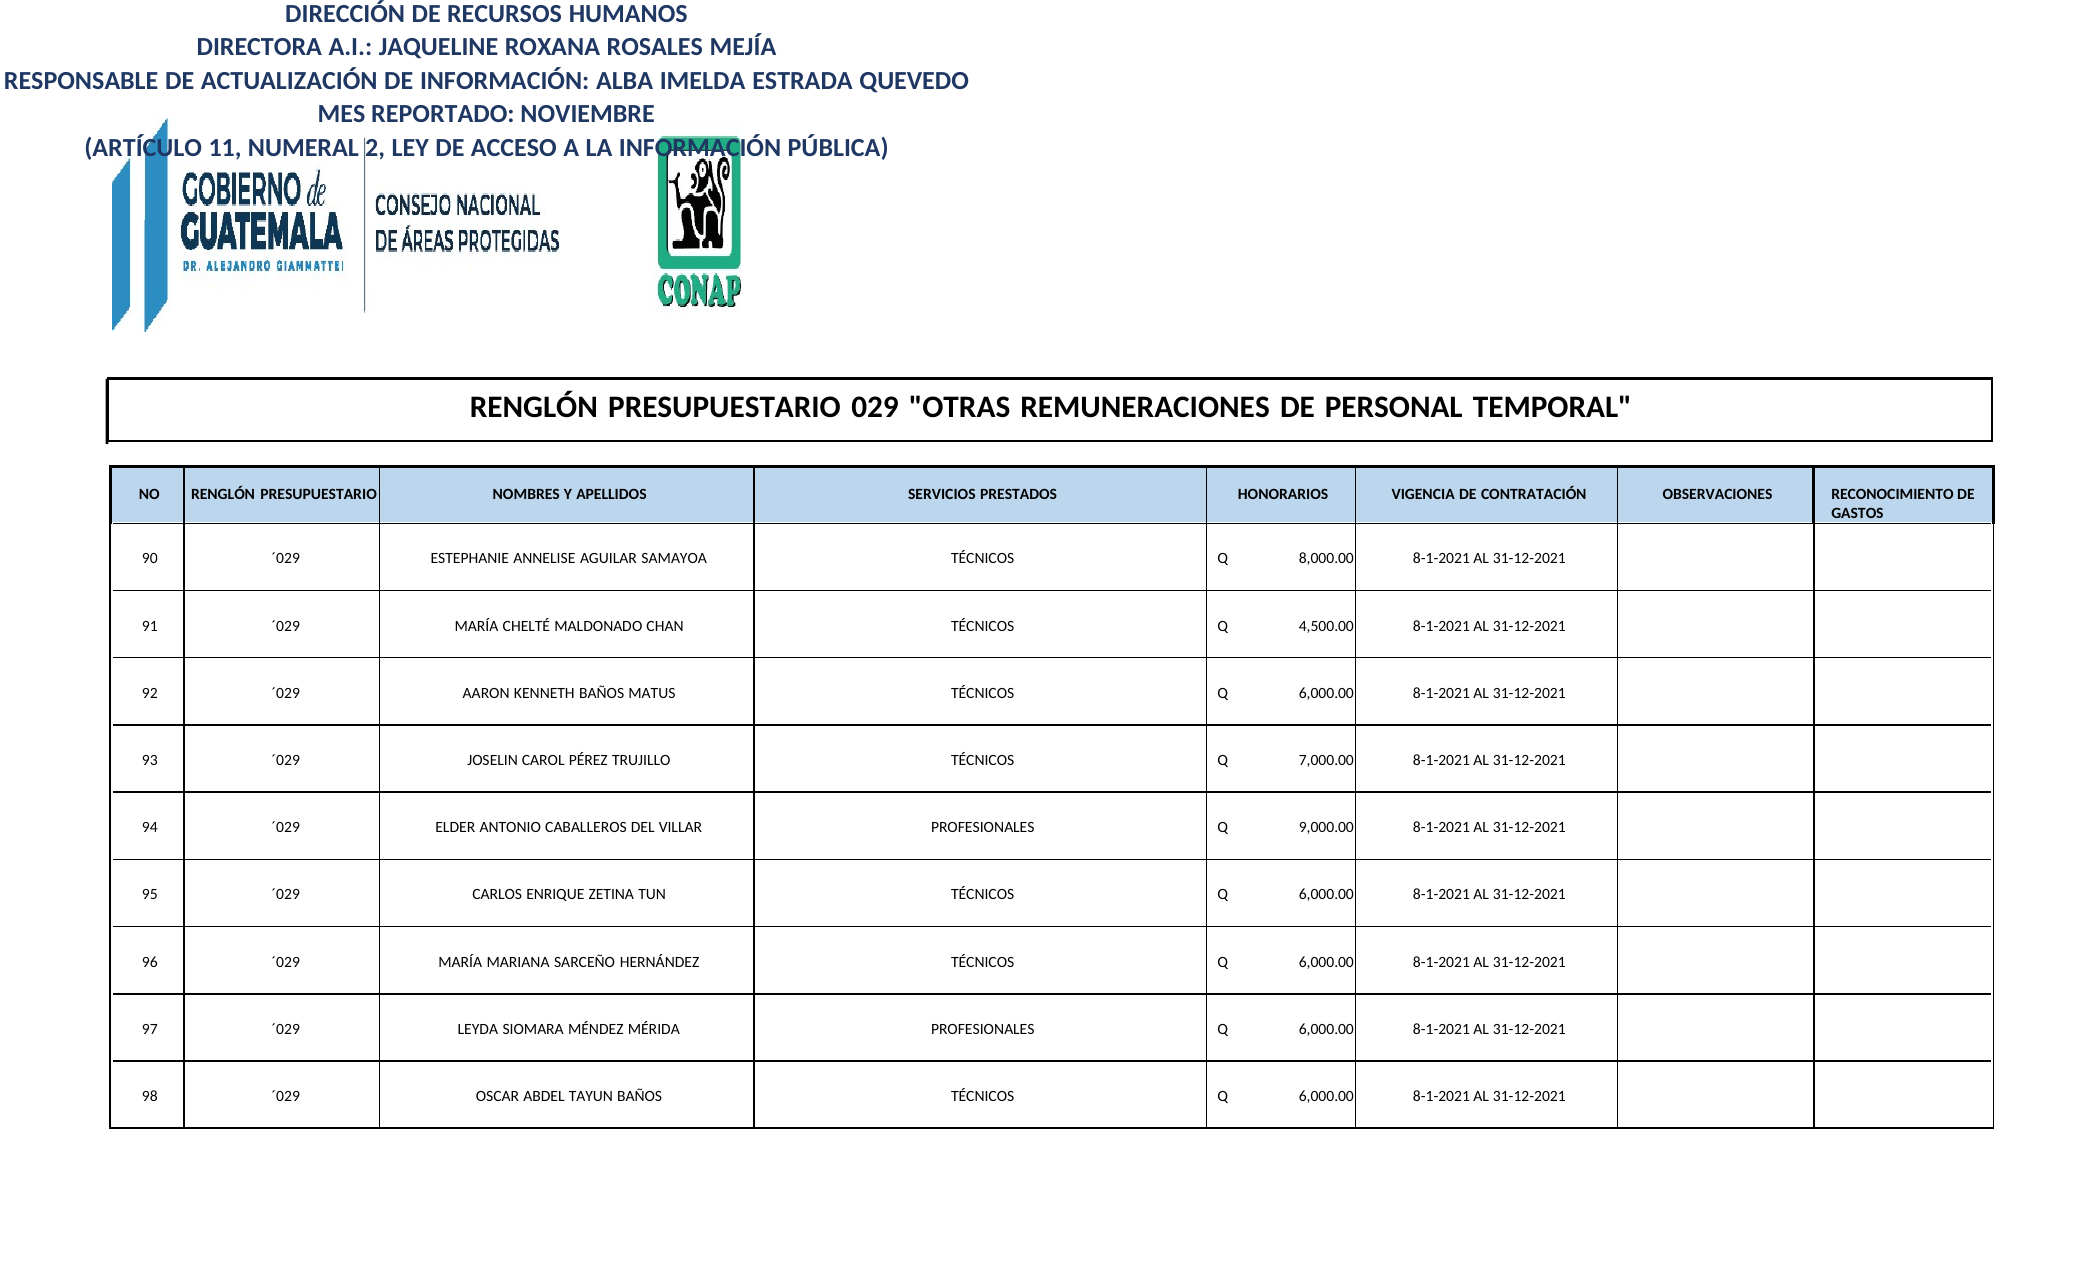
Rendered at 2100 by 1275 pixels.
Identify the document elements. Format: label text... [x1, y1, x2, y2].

table_cell TÉCNICOS [755, 524, 1206, 590]
table_cell 6,000.00 [1260, 658, 1355, 724]
table_cell ´029 [185, 1062, 379, 1127]
table_cell TÉCNICOS [755, 860, 1206, 926]
table_cell [1618, 927, 1813, 993]
table_cell 8,000.00 [1260, 524, 1355, 590]
table_cell [1815, 1060, 1993, 1127]
table_cell 8-1-2021 AL 31-12-2021 [1356, 995, 1617, 1060]
table_header HONORARIOS [1207, 468, 1355, 522]
table_cell 7,000.00 [1260, 726, 1355, 791]
table_cell [1815, 926, 1993, 993]
table_cell TÉCNICOS [755, 658, 1206, 724]
table_cell ´029 [185, 658, 379, 724]
table_header NOMBRES Y APELLIDOS [380, 468, 753, 522]
table_cell 98 [111, 1060, 183, 1127]
table_header RECONOCIMIENTO DE GASTOS [1815, 468, 1992, 522]
table_cell 6,000.00 [1260, 860, 1355, 926]
table_cell [1815, 523, 1993, 590]
table_cell AARON KENNETH BAÑOS MATUS [380, 658, 753, 724]
table_cell PROFESIONALES [755, 793, 1206, 858]
table_cell 8-1-2021 AL 31-12-2021 [1356, 1062, 1617, 1127]
table_cell ´029 [185, 524, 379, 590]
table_cell ´029 [185, 927, 379, 993]
table_cell Q [1207, 726, 1260, 791]
table_cell Q [1207, 591, 1260, 657]
table_cell Q [1207, 793, 1260, 858]
table_cell ´029 [185, 995, 379, 1060]
table_cell 9,000.00 [1260, 793, 1355, 858]
table_cell [1618, 793, 1813, 858]
table_cell 91 [111, 590, 183, 657]
table_cell TÉCNICOS [755, 927, 1206, 993]
table_cell 94 [111, 791, 183, 858]
table_header OBSERVACIONES [1618, 468, 1812, 522]
table_cell 96 [111, 926, 183, 993]
table_cell ´029 [185, 860, 379, 926]
table_cell 8-1-2021 AL 31-12-2021 [1356, 524, 1617, 590]
table_cell Q [1207, 927, 1260, 993]
table_cell 92 [111, 657, 183, 724]
table_cell [1815, 791, 1993, 858]
table_cell 95 [111, 859, 183, 926]
table_cell TÉCNICOS [755, 591, 1206, 657]
table_cell LEYDA SIOMARA MÉNDEZ MÉRIDA [380, 995, 753, 1060]
picture [112, 118, 741, 332]
table_cell [1815, 724, 1993, 791]
table_cell Q [1207, 995, 1260, 1060]
table_cell 8-1-2021 AL 31-12-2021 [1356, 658, 1617, 724]
table_cell PROFESIONALES [755, 995, 1206, 1060]
table_cell [1815, 590, 1993, 657]
table_cell 97 [111, 993, 183, 1060]
table_cell OSCAR ABDEL TAYUN BAÑOS [380, 1062, 753, 1127]
table_header VIGENCIA DE CONTRATACIÓN [1356, 468, 1617, 522]
table_cell 8-1-2021 AL 31-12-2021 [1356, 927, 1617, 993]
table_cell [1618, 524, 1813, 590]
table_cell [1618, 658, 1813, 724]
table_cell 6,000.00 [1260, 1062, 1355, 1127]
table_cell 4,500.00 [1260, 591, 1355, 657]
table_cell CARLOS ENRIQUE ZETINA TUN [380, 860, 753, 926]
table_cell 93 [111, 724, 183, 791]
table_cell [1815, 859, 1993, 926]
table_cell ´029 [185, 726, 379, 791]
table_cell JOSELIN CAROL PÉREZ TRUJILLO [380, 726, 753, 791]
table_header SERVICIOS PRESTADOS [755, 468, 1206, 522]
table_cell [1815, 993, 1993, 1060]
table_cell Q [1207, 860, 1260, 926]
table_cell ELDER ANTONIO CABALLEROS DEL VILLAR [380, 793, 753, 858]
table_cell [1618, 860, 1813, 926]
table_header NO [112, 468, 183, 522]
table_cell ´029 [185, 793, 379, 858]
table_cell [1815, 657, 1993, 724]
table_cell Q [1207, 658, 1260, 724]
table_cell ESTEPHANIE ANNELISE AGUILAR SAMAYOA [380, 524, 753, 590]
table_cell Q [1207, 524, 1260, 590]
table_header RENGLÓN PRESUPUESTARIO [185, 468, 379, 522]
table_cell MARÍA CHELTÉ MALDONADO CHAN [380, 591, 753, 657]
table_cell 8-1-2021 AL 31-12-2021 [1356, 860, 1617, 926]
table_cell 6,000.00 [1260, 995, 1355, 1060]
table_cell TÉCNICOS [755, 1062, 1206, 1127]
table_cell 8-1-2021 AL 31-12-2021 [1356, 591, 1617, 657]
table_cell [1618, 591, 1813, 657]
table_cell MARÍA MARIANA SARCEÑO HERNÁNDEZ [380, 927, 753, 993]
table_cell TÉCNICOS [755, 726, 1206, 791]
table_cell Q [1207, 1062, 1260, 1127]
table_cell 90 [111, 524, 183, 590]
table_cell 6,000.00 [1260, 927, 1355, 993]
table_cell 8-1-2021 AL 31-12-2021 [1356, 793, 1617, 858]
table_cell [1618, 726, 1813, 791]
table_cell [1618, 995, 1813, 1060]
table_cell [1618, 1062, 1813, 1127]
table_cell ´029 [185, 591, 379, 657]
table_cell 8-1-2021 AL 31-12-2021 [1356, 726, 1617, 791]
